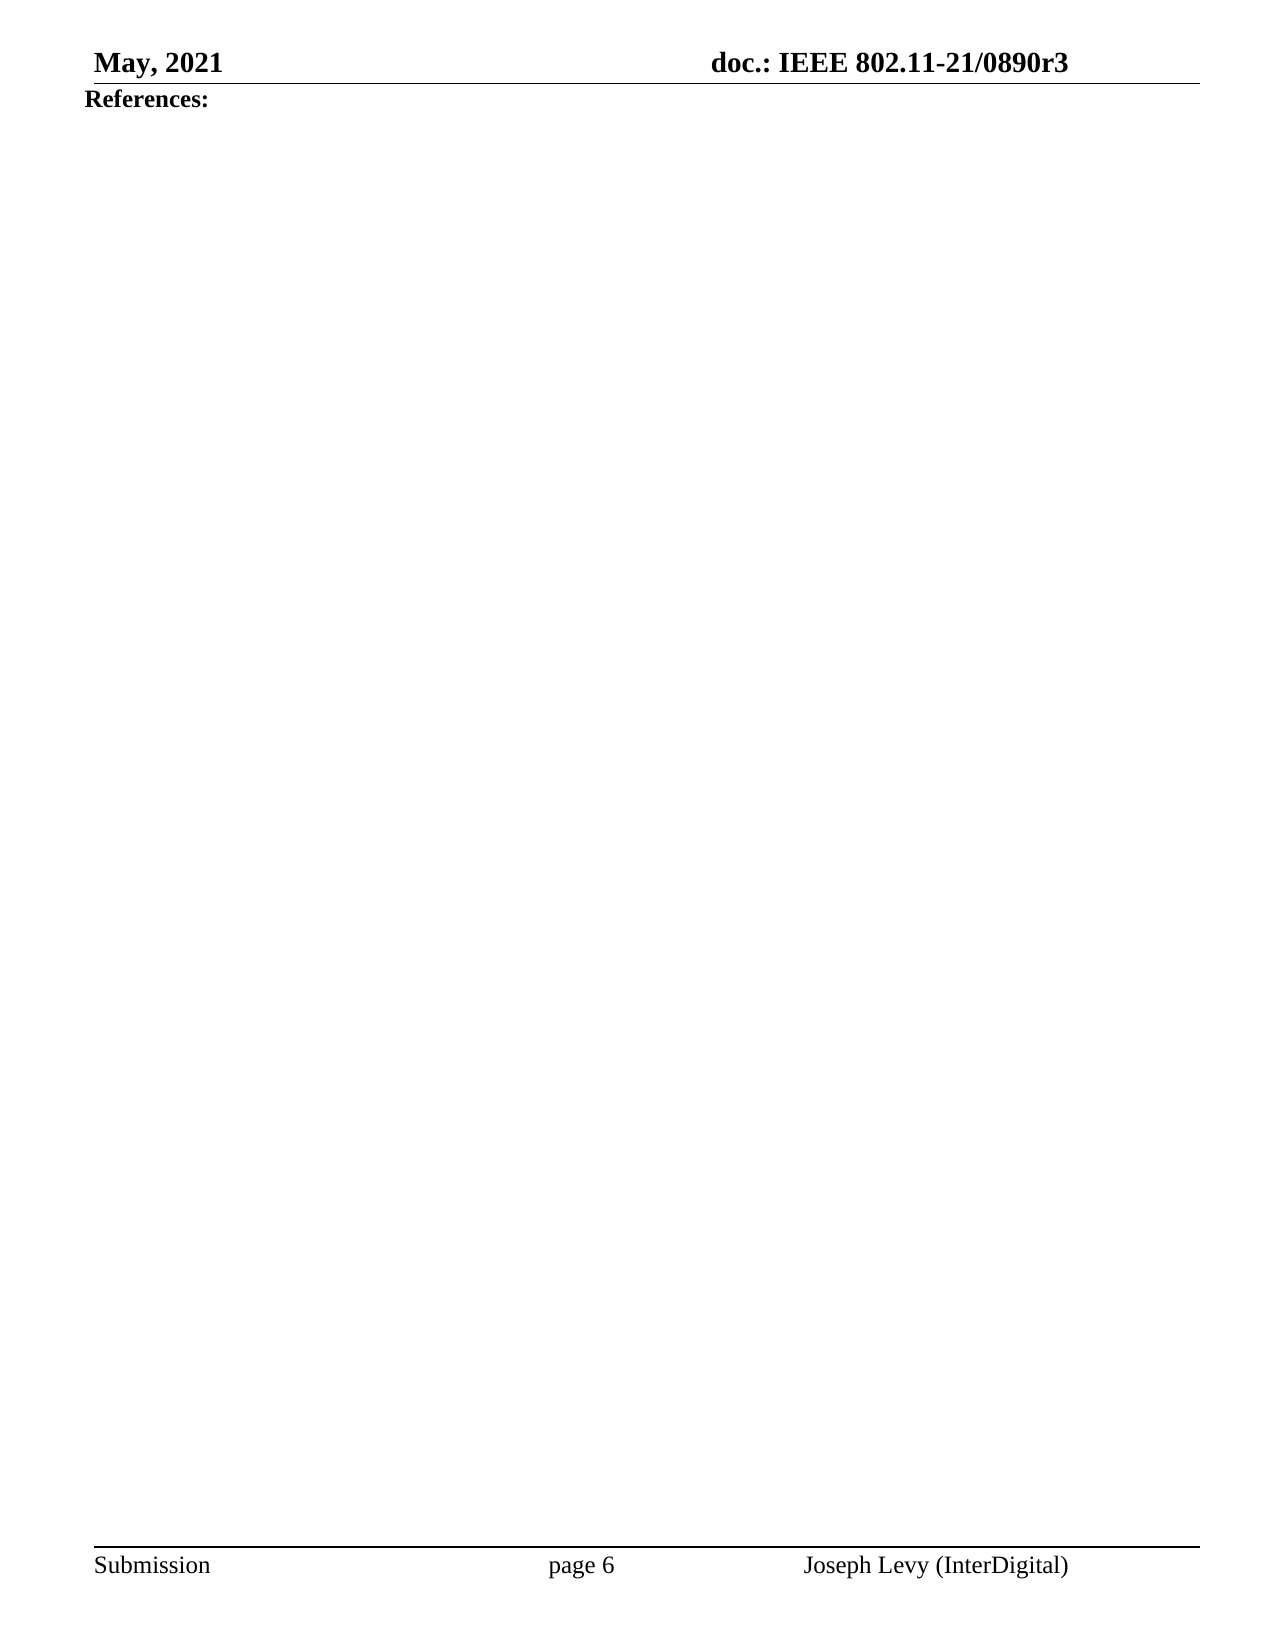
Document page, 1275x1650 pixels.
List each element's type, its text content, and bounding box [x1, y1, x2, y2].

text References: [84, 84, 1200, 113]
